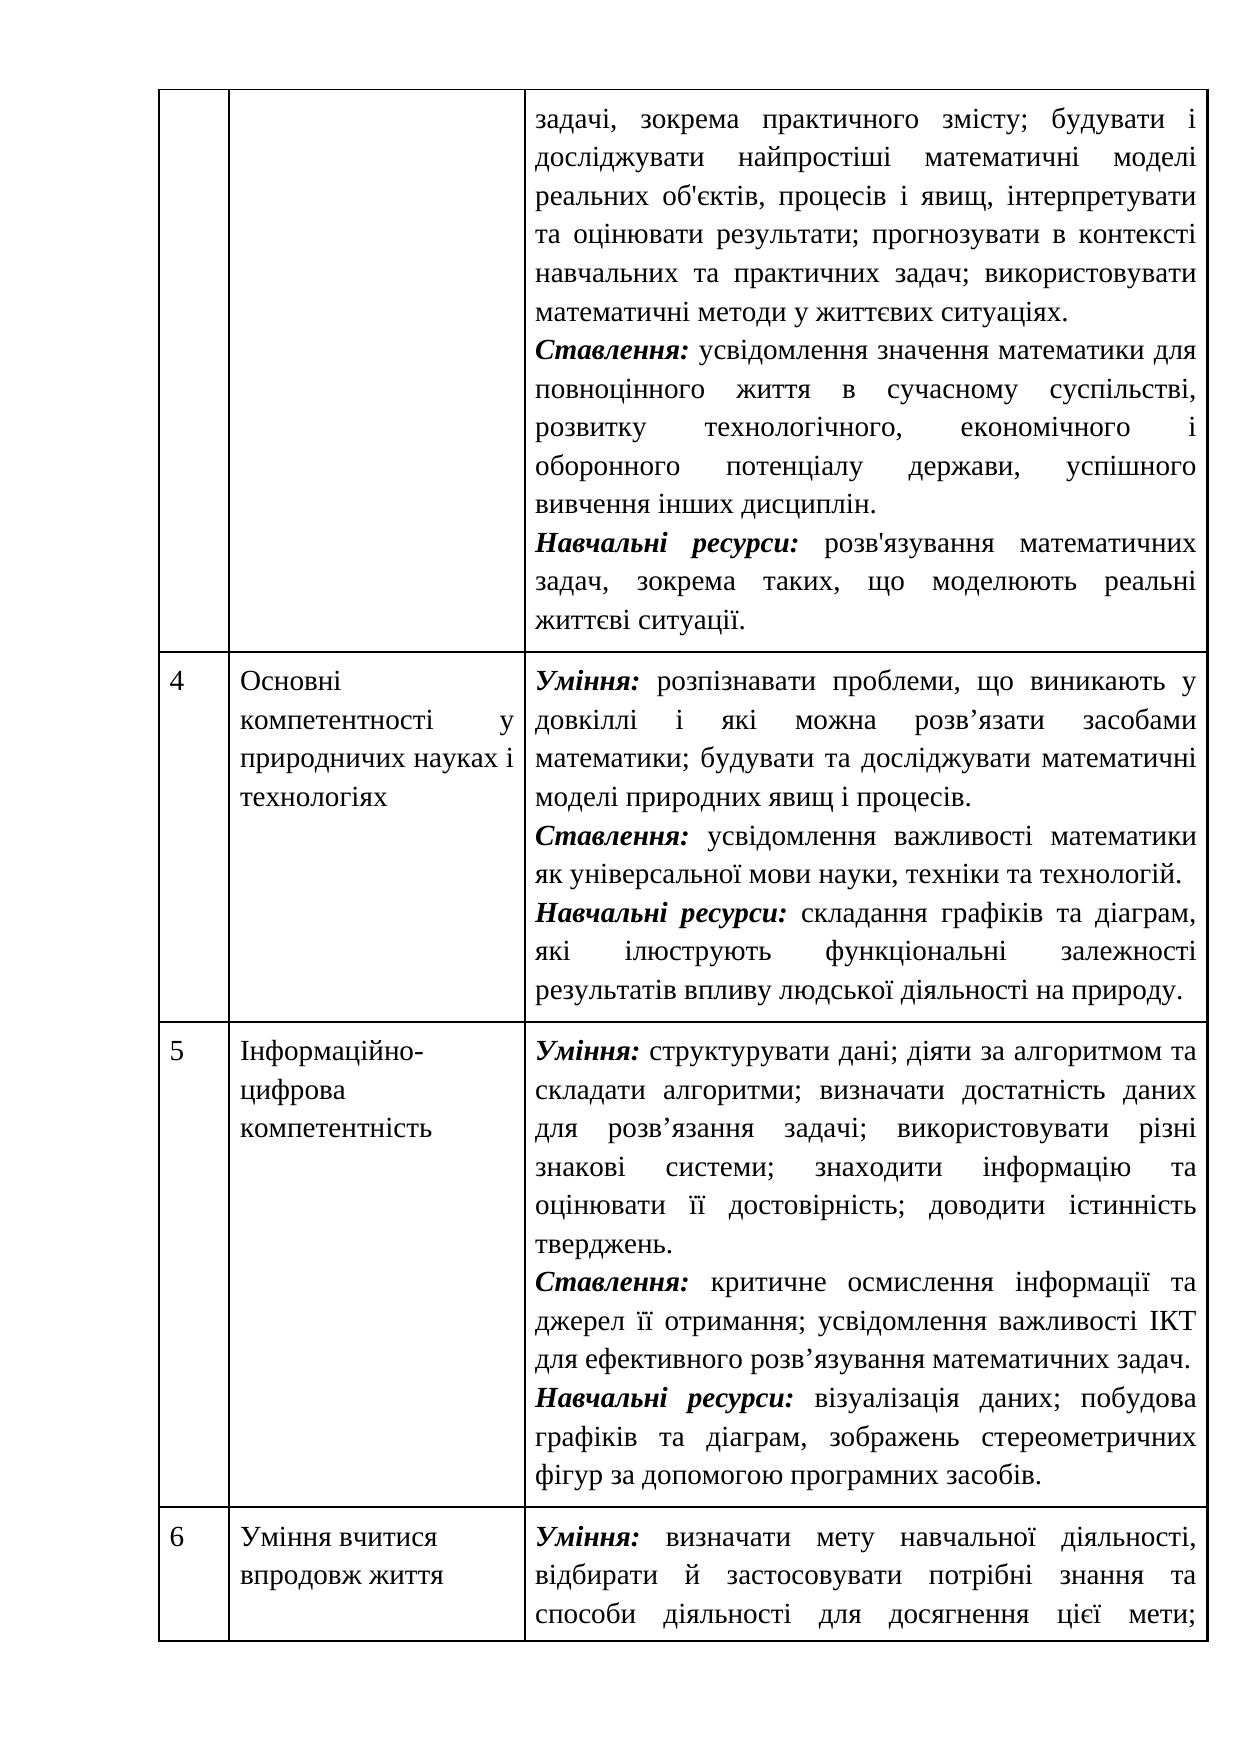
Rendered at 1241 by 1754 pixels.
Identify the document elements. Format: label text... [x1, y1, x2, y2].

table_cell 6 [160, 1508, 228, 1640]
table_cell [526, 1508, 1206, 1640]
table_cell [230, 1508, 524, 1640]
table_cell 5 [160, 1023, 228, 1506]
table_cell Інформаційно-цифрова компетентність [230, 1023, 524, 1506]
table_cell Уміння: розпізнавати проблеми, що виникають у довкіллі і які можна розв’язати засобами математики; будувати та досліджувати математичні моделі природних явищ і процесів. Ставлення: усвідомлення важливості математики як універсальної мови науки, техніки та технологій. Навчальні ресурси: складання графіків та діаграм, які ілюструють функціональні залежності результатів впливу людської діяльності на природу. [526, 653, 1206, 1021]
table_cell 4 [160, 653, 228, 1021]
table_cell 3 [160, 90, 228, 651]
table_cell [230, 90, 524, 651]
table_cell Уміння: структурувати дані; діяти за алгоритмом та складати алгоритми; визначати достатність даних для розв’язання задачі; використовувати різні знакові системи; знаходити інформацію та оцінювати її достовірність; доводити істинність тверджень. Ставлення: критичне осмислення інформації та джерел її отримання; усвідомлення важливості ІКТ для ефективного розв’язування математичних задач. Навчальні ресурси: візуалізація даних; побудова графіків та діаграм, зображень стереометричних фігур за допомогою програмних засобів. [526, 1023, 1206, 1506]
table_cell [526, 90, 1206, 651]
table_cell Основні компетентності у природничих науках і технологіях [230, 653, 524, 1021]
